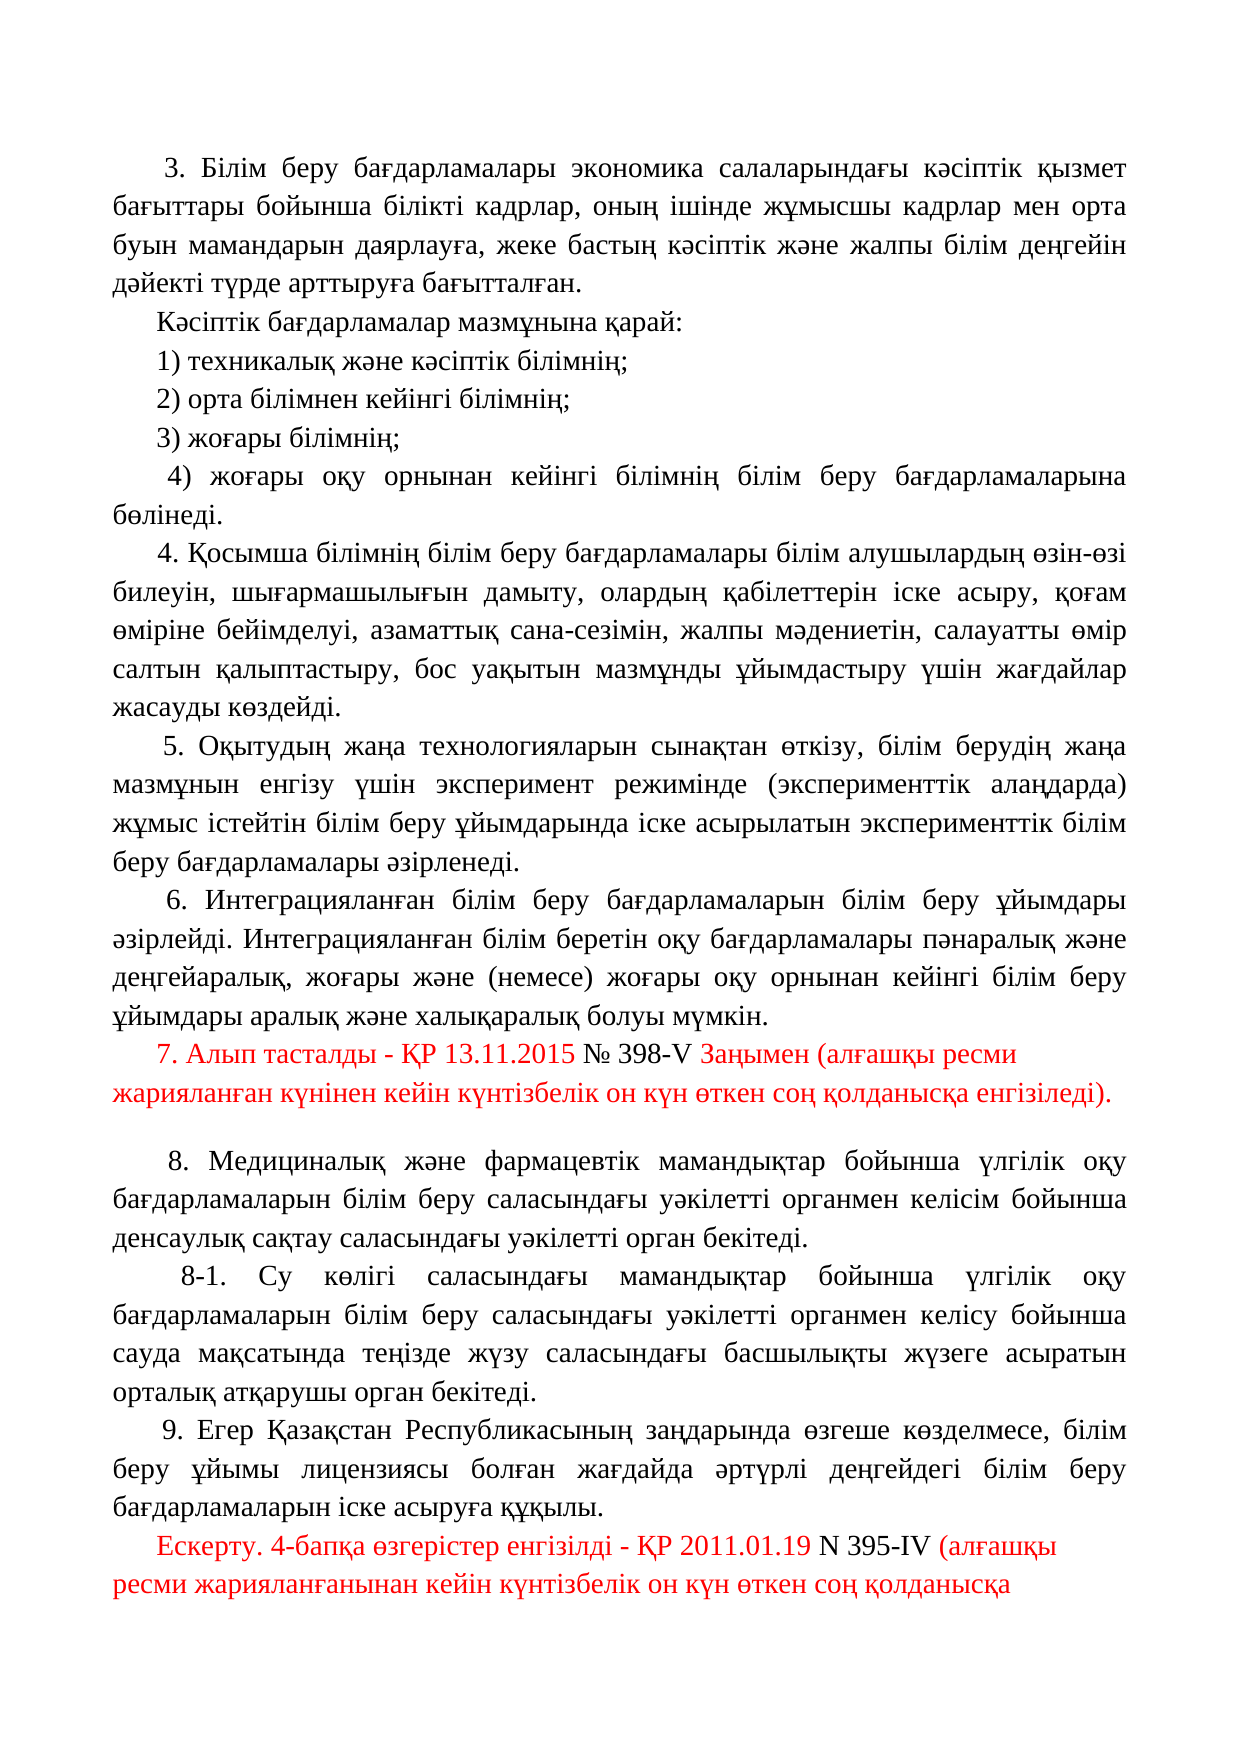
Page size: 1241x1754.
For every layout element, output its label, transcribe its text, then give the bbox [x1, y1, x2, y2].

text 3. Білім беру бағдарламалары экономика салаларындағы кәсiптiк қызмет бағыттары бойынша білікті кадрлар, оның ішінде жұмысшы кадрлар мен орта буын мамандарын даярлауға, жеке бастың кәсiптiк және жалпы бiлiм деңгейiн дәйекті түрде арттыруға бағытталған. [112, 150, 1128, 299]
text 6. Интеграцияланған білім беру бағдарламаларын бiлiм беру ұйымдары әзiрлейдi. Интеграцияланған бiлiм беретін оқу бағдарламалары пәнаралық және деңгейаралық, жоғары және (немесе) жоғары оқу орнынан кейінгі білім беру ұйымдары аралық және халықаралық болуы мүмкiн. [112, 882, 1128, 1031]
text 8-1. Су көлігі саласындағы мамандықтар бойынша үлгілік оқу бағдарламаларын білім беру саласындағы уәкілетті органмен келісу бойынша сауда мақсатында теңізде жүзу саласындағы басшылықты жүзеге асыратын орталық атқарушы орган бекітеді. [112, 1258, 1128, 1407]
text 8. Медициналық және фармацевтік мамандықтар бойынша үлгілік оқу бағдарламаларын бiлiм беру саласындағы уәкiлеттi органмен келiсiм бойынша денсаулық сақтау саласындағы уәкілетті орган бекітеді. [112, 1143, 1128, 1253]
text 4. Қосымша білімнің білім беру бағдарламалары білім алушылардың өзін-өзі билеуін, шығармашылығын дамыту, олардың қабілеттерін іске асыру, қоғам өміріне бейімделуі, азаматтық сана-сезімін, жалпы мәдениетін, салауатты өмір салтын қалыптастыру, бос уақытын мазмұнды ұйымдастыру үшін жағдайлар жасауды көздейді. [112, 535, 1128, 723]
text 3) жоғары бiлiмнің; [112, 420, 1128, 453]
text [112, 1528, 1128, 1600]
text 7. Алып тасталды - ҚР 13.11.2015 № 398-V Заңымен (алғашқы ресми жарияланған күнінен кейін күнтізбелік он күн өткен соң қолданысқа енгізіледі). [112, 1036, 1128, 1139]
text Кәсіптік бағдарламалар мазмұнына қарай: [112, 304, 1128, 338]
text 2) орта бiлiмнен кейiнгi бiлiмнің; [112, 381, 1128, 415]
text 9. Егер Қазақстан Республикасының заңдарында өзгеше көзделмесе, бiлiм беру ұйымы лицензиясы болған жағдайда әртүрлi деңгейдегi білім беру бағдарламаларын iске асыруға құқылы. [112, 1412, 1128, 1523]
text 5. Оқытудың жаңа технологияларын сынақтан өткізу, білім берудің жаңа мазмұнын енгізу үшін эксперимент режимінде (эксперименттік алаңдарда) жұмыс істейтін білім беру ұйымдарында іске асырылатын эксперименттік білім беру бағдарламалары әзірленеді. [112, 728, 1128, 877]
text 4) жоғары оқу орнынан кейiнгi бiлiмнің білім беру бағдарламаларына бөлiнедi. [112, 458, 1128, 530]
text 1) техникалық және кәсiптiк бiлiмнің; [112, 343, 1128, 376]
